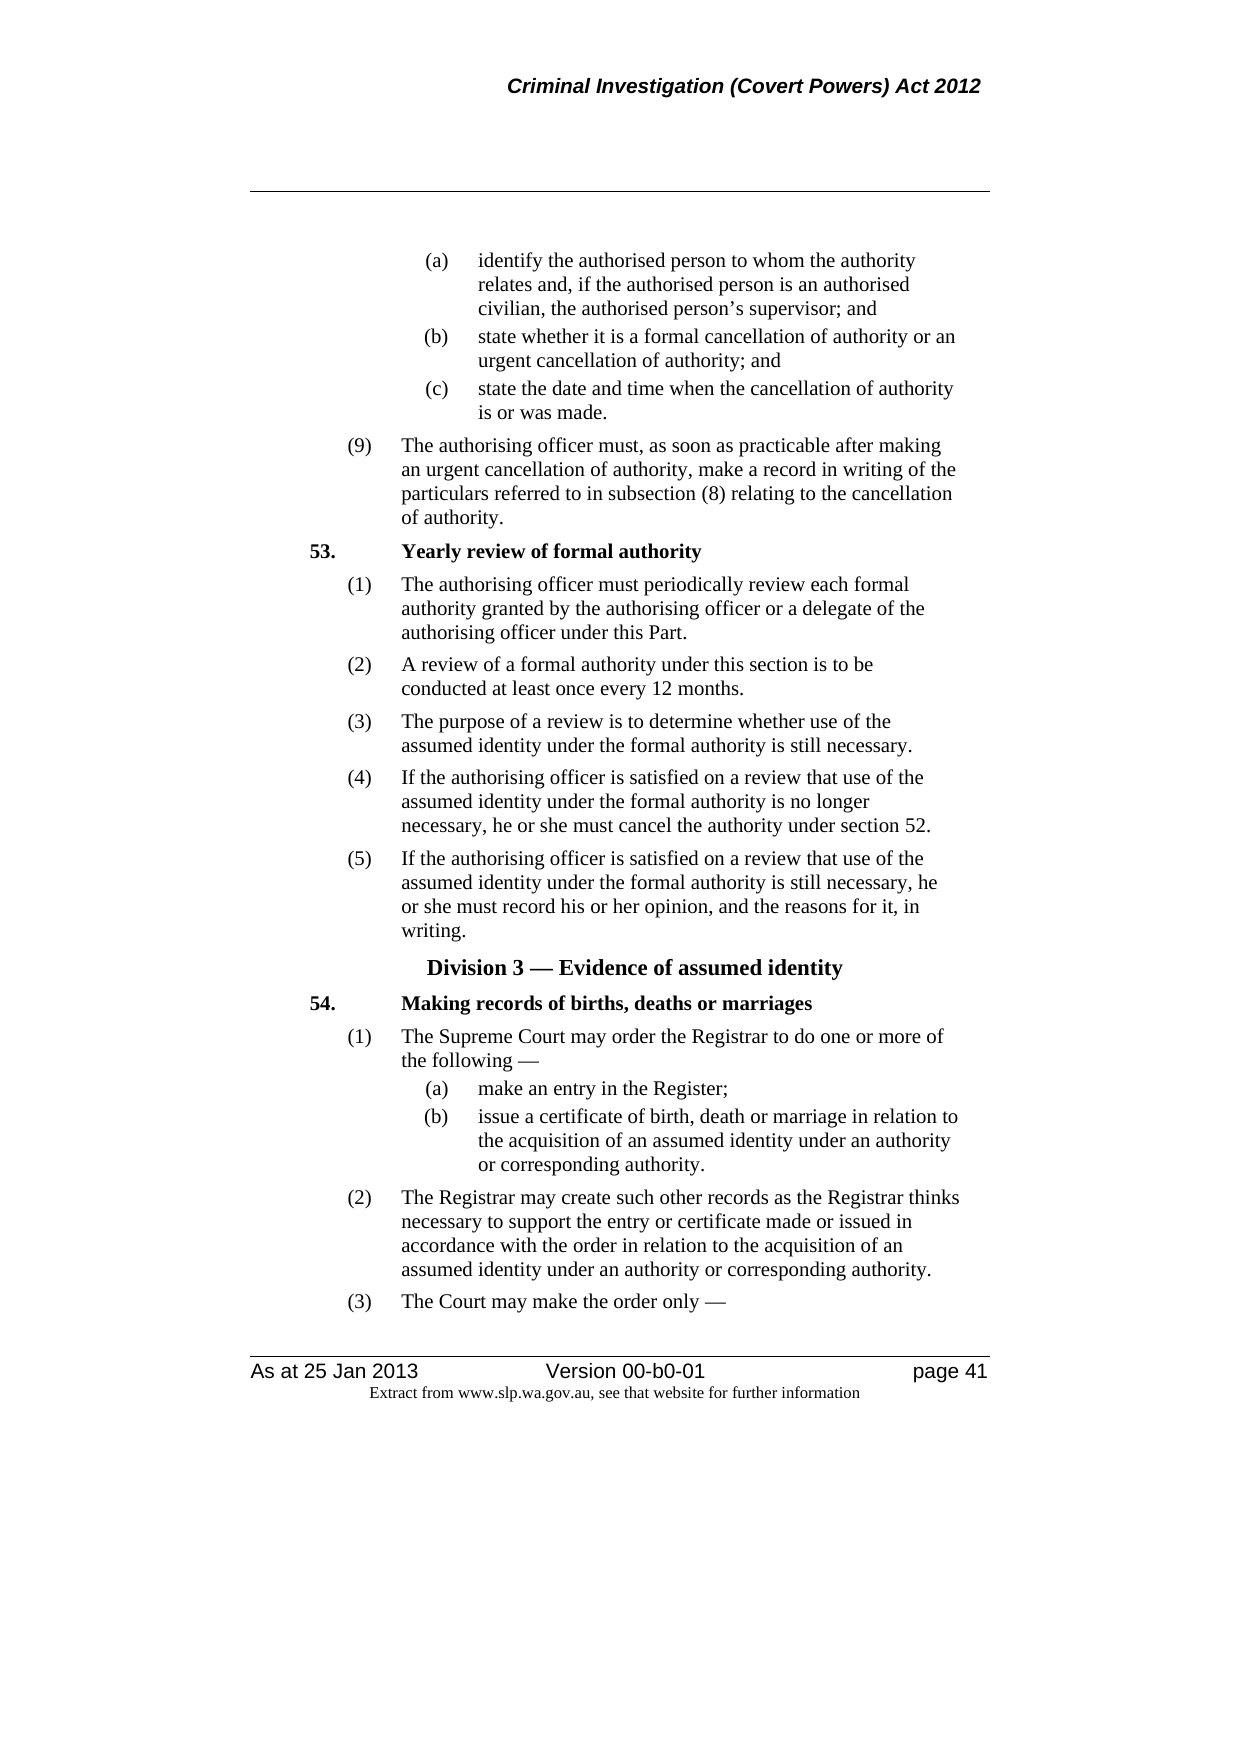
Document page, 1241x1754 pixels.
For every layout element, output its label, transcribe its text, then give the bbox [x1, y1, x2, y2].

text (a) identify the authorised person to whom the authority relates and, if the authorised person is an authorised civilian, the authorised person’s supervisor; and [389, 247, 960, 320]
text (5) If the authorising officer is satisfied on a review that use of the assumed identity under the formal authority is still necessary, he or she must record his or her opinion, and the reasons for it, in writing. [312, 846, 960, 942]
subtitle 53. Yearly review of formal authority [309, 539, 960, 563]
text (2) A review of a formal authority under this section is to be conducted at least once every 12 months. [312, 652, 960, 700]
text (1) The authorising officer must periodically review each formal authority granted by the authorising officer or a delegate of the authorising officer under this Part. [312, 572, 960, 644]
subtitle Division 3 — Evidence of assumed identity [309, 954, 960, 981]
text (a) make an entry in the Register; [389, 1076, 960, 1100]
text (b) state whether it is a formal cancellation of authority or an urgent cancellation of authority; and [389, 324, 960, 372]
text (2) The Registrar may create such other records as the Registrar thinks necessary to support the entry or certificate made or issued in accordance with the order in relation to the acquisition of an assumed identity under an authority or corresponding authority. [312, 1184, 960, 1281]
text (1) The Supreme Court may order the Registrar to do one or more of the following — [312, 1023, 960, 1072]
text (4) If the authorising officer is satisfied on a review that use of the assumed identity under the formal authority is no longer necessary, he or she must cancel the authority under section 52. [312, 765, 960, 837]
text (3) The Court may make the order only — [312, 1289, 960, 1313]
text (c) state the date and time when the cancellation of authority is or was made. [389, 376, 960, 424]
text (9) The authorising officer must, as soon as practicable after making an urgent cancellation of authority, make a record in writing of the particulars referred to in subsection (8) relating to the cancellation of authority. [312, 433, 960, 529]
text (3) The purpose of a review is to determine whether use of the assumed identity under the formal authority is still necessary. [312, 709, 960, 757]
text (b) issue a certificate of birth, death or marriage in relation to the acquisition of an assumed identity under an authority or corresponding authority. [389, 1104, 960, 1176]
subtitle 54. Making records of births, deaths or marriages [309, 991, 960, 1015]
